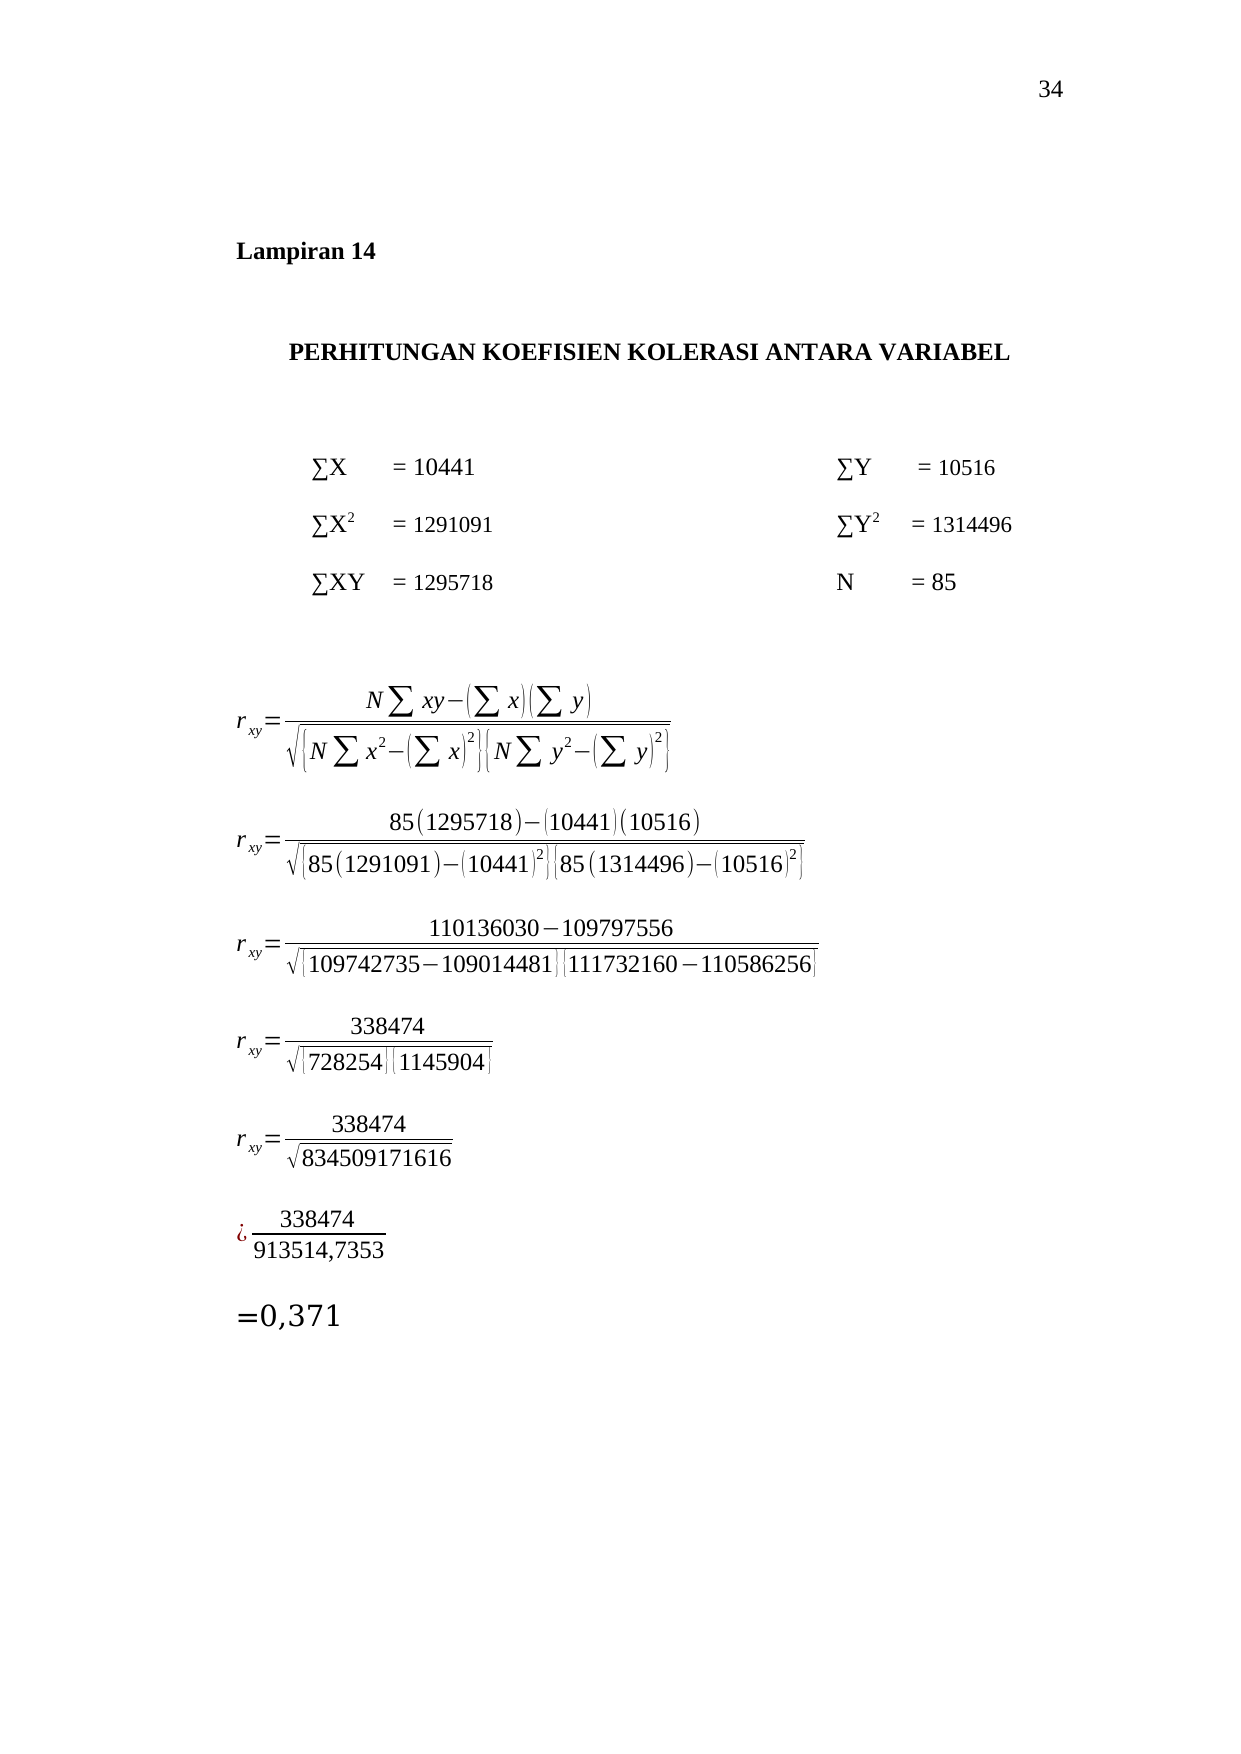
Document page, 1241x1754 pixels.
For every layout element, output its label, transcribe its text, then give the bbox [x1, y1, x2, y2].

text ∑X = 10441 ∑Y = 10516 [236, 452, 1063, 481]
text ∑XY = 1295718 N = 85 [236, 567, 1063, 596]
text =0,371 [236, 1298, 1063, 1333]
text PERHITUNGAN KOEFISIEN KOLERASI ANTARA VARIABEL [236, 337, 1063, 366]
text ∑X2 = 1291091 ∑Y2 = 1314496 [236, 509, 1063, 538]
text Lampiran 14 [236, 236, 1063, 265]
